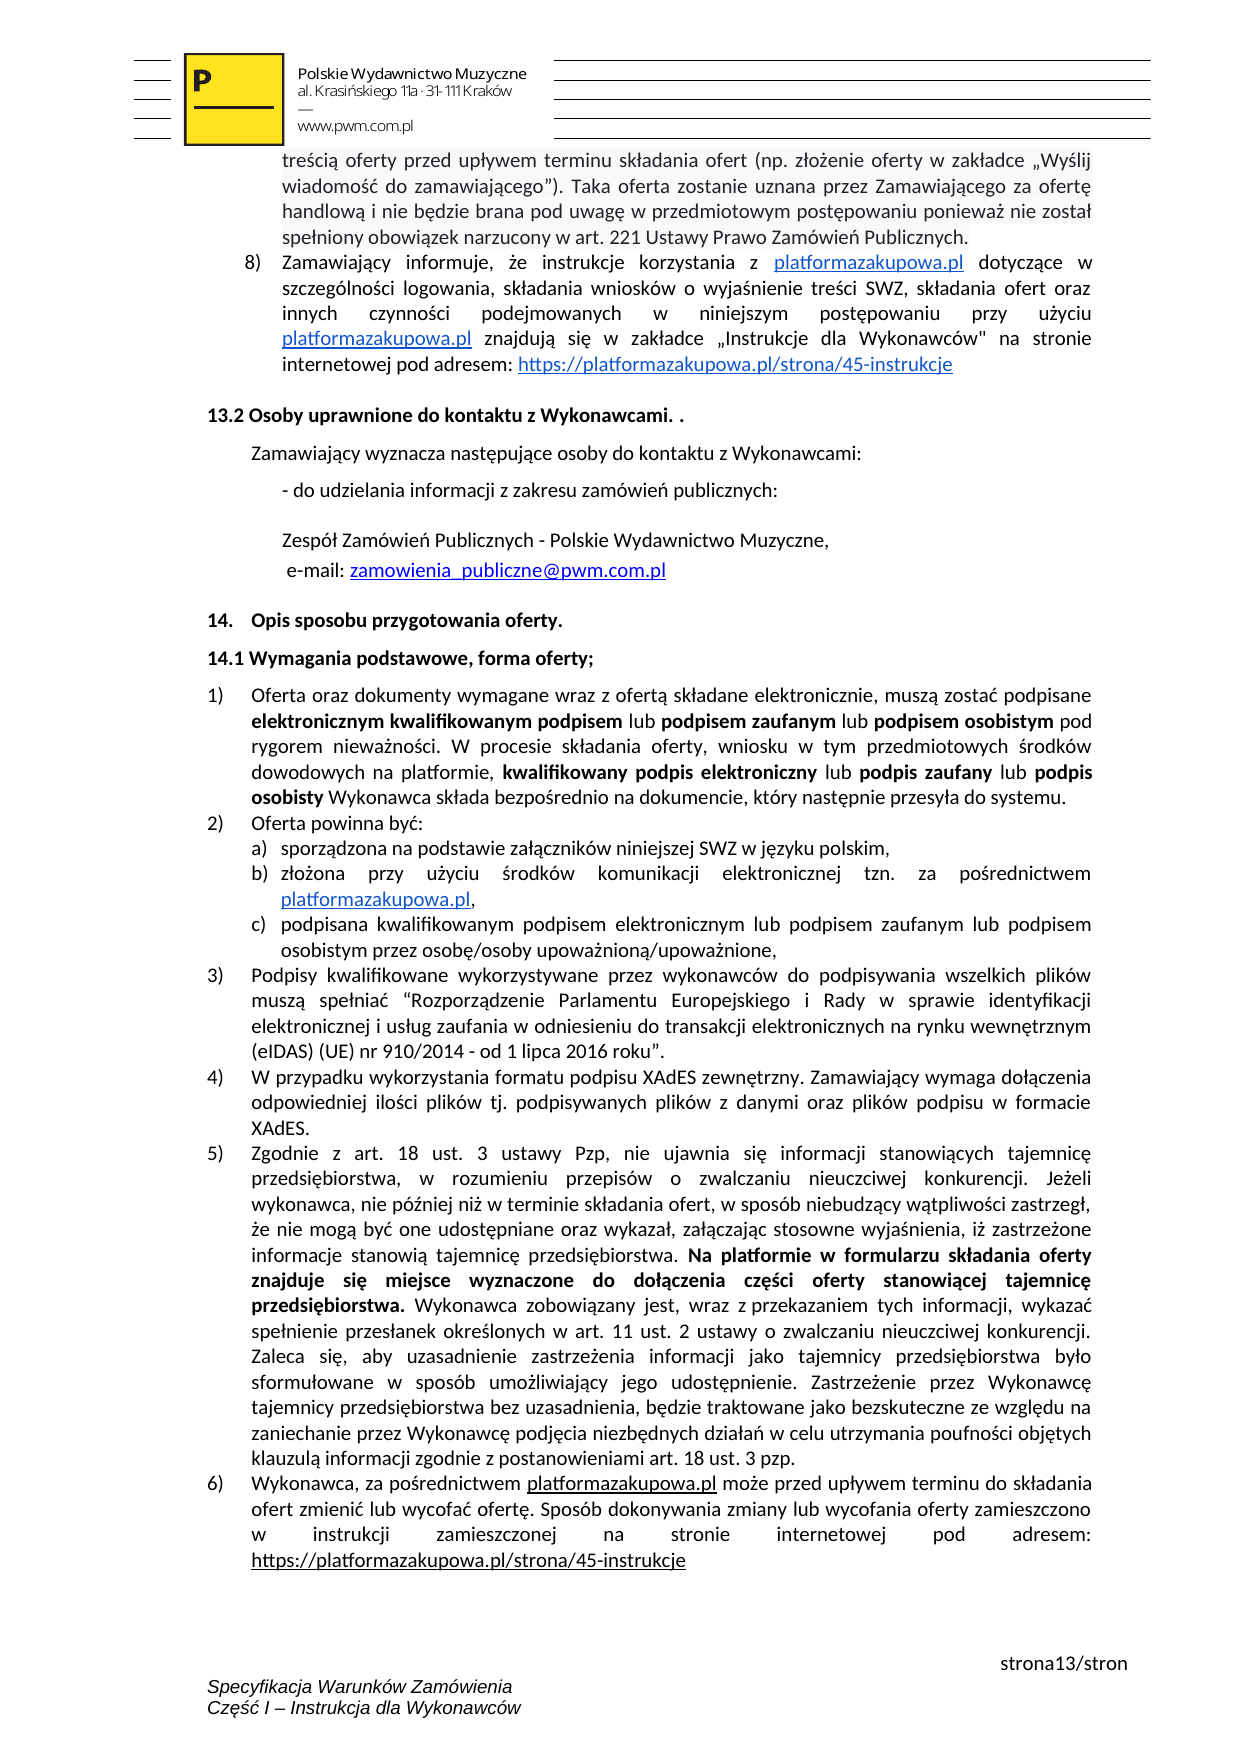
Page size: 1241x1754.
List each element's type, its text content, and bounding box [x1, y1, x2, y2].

list Zamawiający wyznacza następujące osoby do kontaktu z Wykonawcami: [251, 440, 1093, 465]
list Zamawiający informuje, że instrukcje korzystania z platformazakupowa.pl dotyczące w szczególności logowania, składania wniosków o wyjaśnienie treści SWZ, składania ofert oraz innych czynności podejmowanych w niniejszym postępowaniu przy użyciu platformazakupowa.pl znajdują się w zakładce „Instrukcje dla Wykonawców" na stronie internetowej pod adresem: https://platformazakupowa.pl/strona/45-instrukcje [244, 249, 1093, 376]
list W przypadku wykorzystania formatu podpisu XAdES zewnętrzny. Zamawiający wymaga dołączenia odpowiedniej ilości plików tj. podpisywanych plików z danymi oraz plików podpisu w formacie XAdES. [207, 1064, 1093, 1140]
list Podpisy kwalifikowane wykorzystywane przez wykonawców do podpisywania wszelkich plików muszą spełniać “Rozporządzenie Parlamentu Europejskiego i Rady w sprawie identyfikacji elektronicznej i usług zaufania w odniesieniu do transakcji elektronicznych na rynku wewnętrznym (eIDAS) (UE) nr 910/2014 - od 1 lipca 2016 roku”. [207, 962, 1093, 1064]
list Zespół Zamówień Publicznych - Polskie Wydawnictwo Muzyczne, e-mail: zamowienia_publiczne@pwm.com.pl [282, 528, 1093, 582]
list Oferta powinna być: [207, 810, 1093, 835]
list Zgodnie z art. 18 ust. 3 ustawy Pzp, nie ujawnia się informacji stanowiących tajemnicę przedsiębiorstwa, w rozumieniu przepisów o zwalczaniu nieuczciwej konkurencji. Jeżeli wykonawca, nie później niż w terminie składania ofert, w sposób niebudzący wątpliwości zastrzegł, że nie mogą być one udostępniane oraz wykazał, załączając stosowne wyjaśnienia, iż zastrzeżone informacje stanowią tajemnicę przedsiębiorstwa. Na platformie w formularzu składania oferty znajduje się miejsce wyznaczone do dołączenia części oferty stanowiącej tajemnicę przedsiębiorstwa. Wykonawca zobowiązany jest, wraz z przekazaniem tych informacji, wykazać spełnienie przesłanek określonych w art. 11 ust. 2 ustawy o zwalczaniu nieuczciwej konkurencji. Zaleca się, aby uzasadnienie zastrzeżenia informacji jako tajemnicy przedsiębiorstwa było sformułowane w sposób umożliwiający jego udostępnienie. Zastrzeżenie przez Wykonawcę tajemnicy przedsiębiorstwa bez uzasadnienia, będzie traktowane jako bezskuteczne ze względu na zaniechanie przez Wykonawcę podjęcia niezbędnych działań w celu utrzymania poufności objętych klauzulą informacji zgodnie z postanowieniami art. 18 ust. 3 pzp. [207, 1140, 1093, 1471]
list Oferta oraz dokumenty wymagane wraz z ofertą składane elektronicznie, muszą zostać podpisane elektronicznym kwalifikowanym podpisem lub podpisem zaufanym lub podpisem osobistym pod rygorem nieważności. W procesie składania oferty, wniosku w tym przedmiotowych środków dowodowych na platformie, kwalifikowany podpis elektroniczny lub podpis zaufany lub podpis osobisty Wykonawca składa bezpośrednio na dokumencie, który następnie przesyła do systemu. [207, 683, 1093, 810]
list złożona przy użyciu środków komunikacji elektronicznej tzn. za pośrednictwem platformazakupowa.pl, [251, 861, 1093, 911]
subtitle Opis sposobu przygotowania oferty. [207, 607, 1093, 632]
list Wykonawca, za pośrednictwem platformazakupowa.pl może przed upływem terminu do składania ofert zmienić lub wycofać ofertę. Sposób dokonywania zmiany lub wycofania oferty zamieszczono w instrukcji zamieszczonej na stronie internetowej pod adresem: https://platformazakupowa.pl/strona/45-instrukcje [207, 1471, 1093, 1572]
subtitle 14.1 Wymagania podstawowe, forma oferty; [207, 645, 1093, 670]
subtitle 13.2 Osoby uprawnione do kontaktu z Wykonawcami. . [207, 402, 1093, 427]
list podpisana kwalifikowanym podpisem elektronicznym lub podpisem zaufanym lub podpisem osobistym przez osobę/osoby upoważnioną/upoważnione, [251, 911, 1093, 962]
list sporządzona na podstawie załączników niniejszej SWZ w języku polskim, [251, 835, 1093, 861]
list - do udzielania informacji z zakresu zamówień publicznych: [282, 478, 1093, 503]
